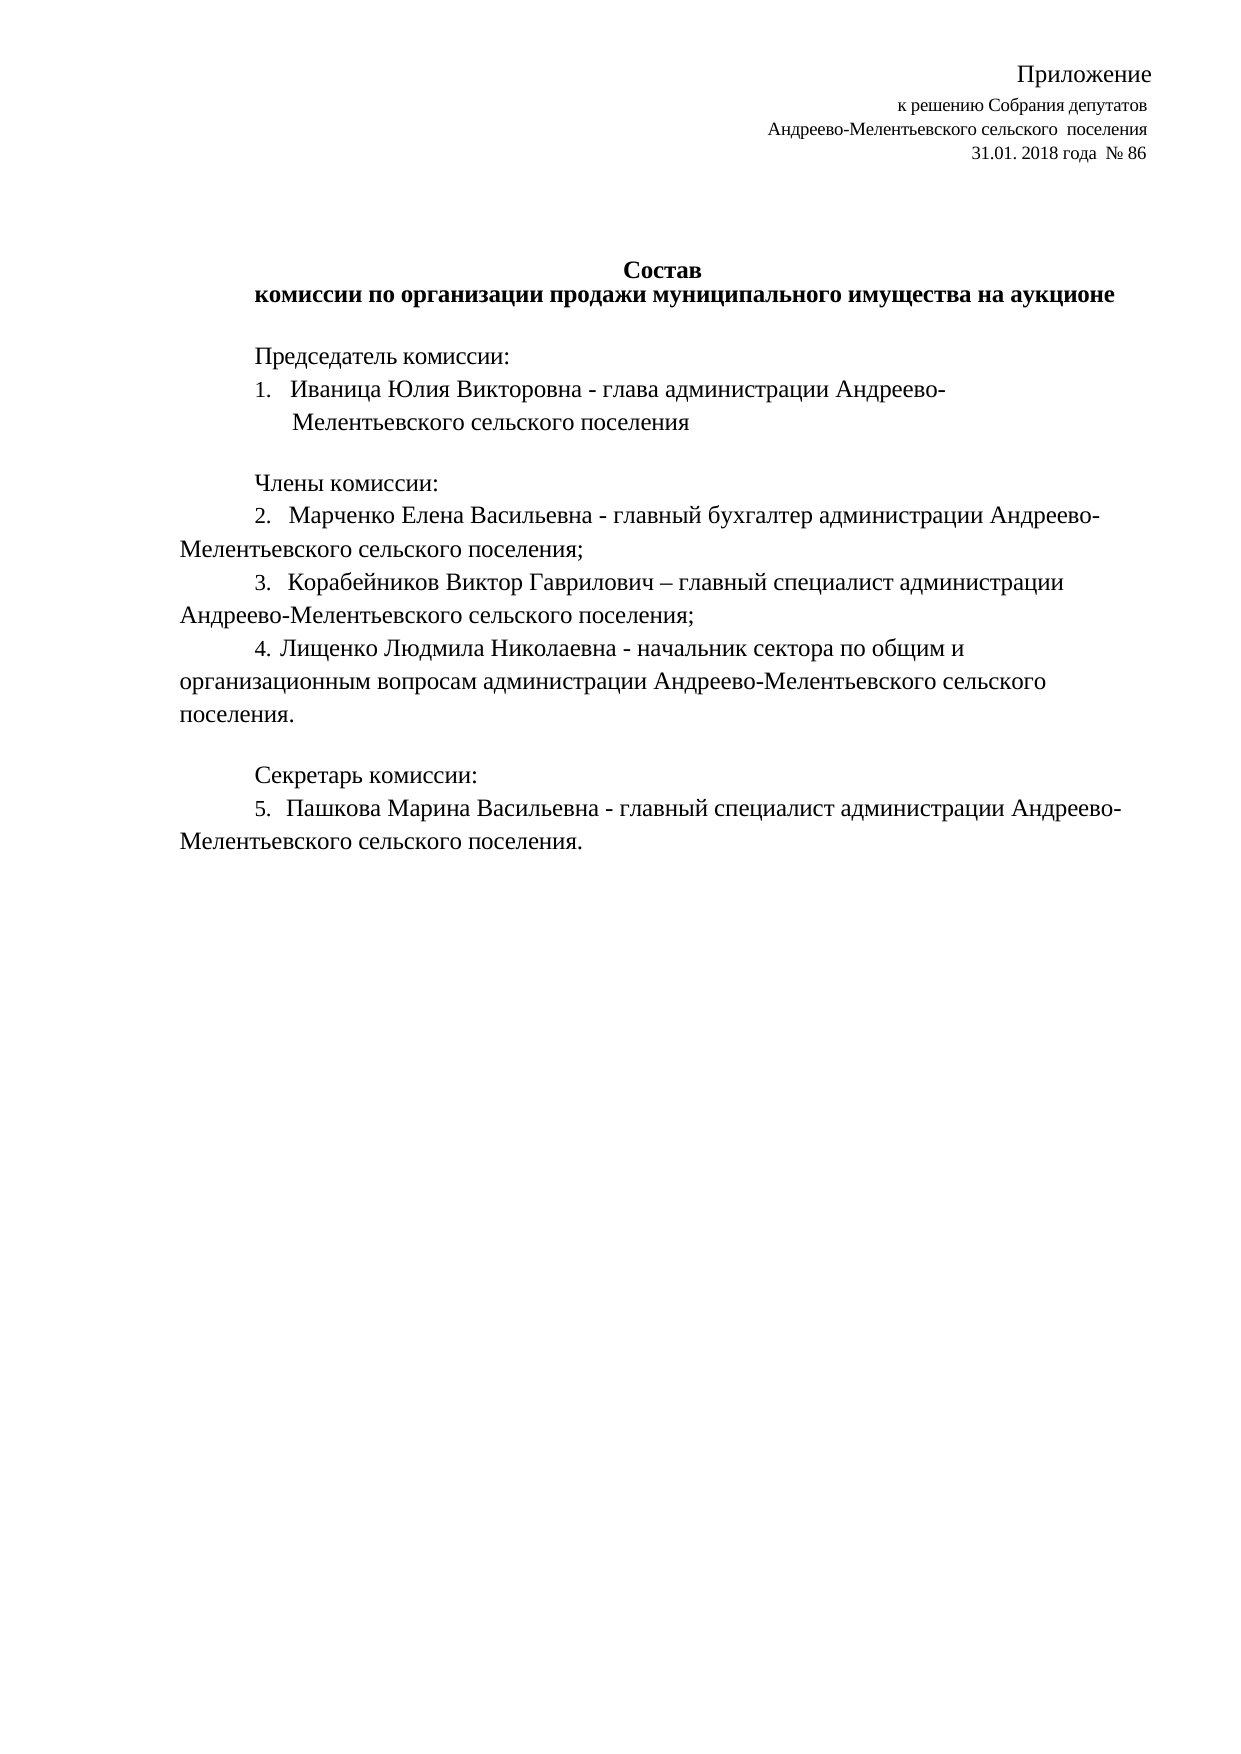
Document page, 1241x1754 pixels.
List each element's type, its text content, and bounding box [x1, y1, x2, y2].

text Председатель комиссии: [179, 341, 1152, 370]
list Пашкова Марина Васильевна - главный специалист администрации Андреево- Мелентьевского сельского поселения. [179, 793, 1147, 855]
text Приложение [177, 59, 1152, 88]
text к решению Собрания депутатов [177, 92, 1147, 116]
list Корабейников Виктор Гаврилович – главный специалист администрации Андреево-Мелентьевского сельского поселения; [179, 567, 1147, 628]
text Андреево-Мелентьевского сельского поселения [177, 116, 1147, 140]
text Члены комиссии: [179, 468, 1152, 496]
list Марченко Елена Васильевна - главный бухгалтер администрации Андреево- Мелентьевского сельского поселения; [179, 501, 1147, 562]
text 31.01. 2018 года № 86 [177, 140, 1147, 164]
text Состав [177, 260, 1147, 284]
text комиссии по организации продажи муниципального имущества на аукционе [179, 284, 1152, 307]
list Иваница Юлия Викторовна - глава администрации Андреево- Мелентьевского сельского поселения [254, 374, 1147, 436]
list Лищенко Людмила Николаевна - начальник сектора по общим и организационным вопросам администрации Андреево-Мелентьевского сельского поселения. [179, 633, 1147, 727]
text Секретарь комиссии: [179, 760, 1152, 789]
